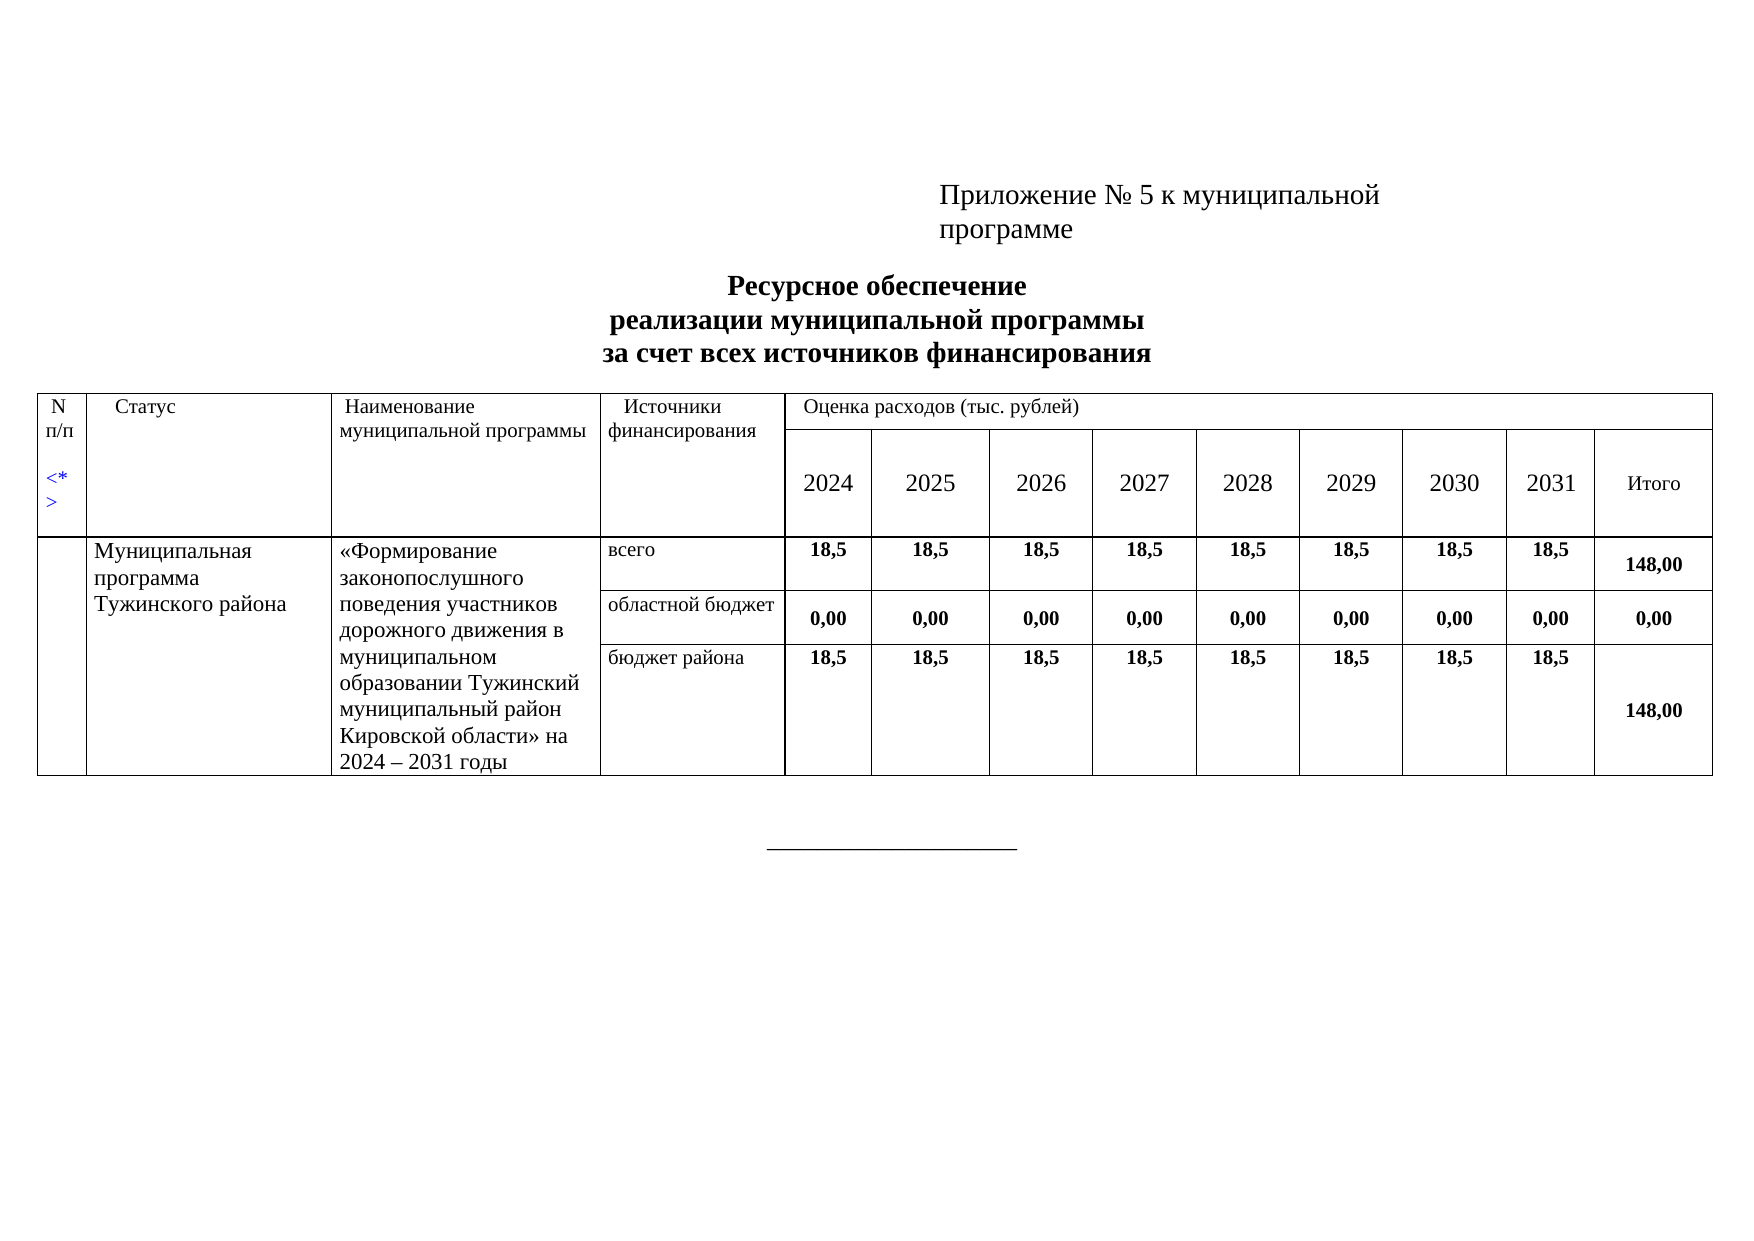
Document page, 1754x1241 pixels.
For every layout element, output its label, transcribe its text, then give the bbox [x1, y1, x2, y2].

table_cell 0,00 [786, 591, 871, 644]
table_cell 2024 [786, 430, 871, 536]
text за счет всех источников финансирования [118, 335, 1636, 369]
table_header Источники финансирования [601, 394, 784, 536]
table_cell 2027 [1093, 430, 1196, 536]
table_cell бюджет района [601, 645, 784, 774]
table_cell 18,5 [1197, 538, 1299, 590]
text реализации муниципальной программы [118, 302, 1636, 335]
table_cell 18,5 [1300, 645, 1402, 774]
table_cell 2026 [990, 430, 1092, 536]
table_cell областной бюджет [601, 591, 784, 644]
table_cell 18,5 [1507, 538, 1594, 590]
table_header Статус [87, 394, 331, 536]
table_cell 0,00 [1507, 591, 1594, 644]
table_cell всего [601, 538, 784, 590]
table_cell 2031 [1507, 430, 1594, 536]
table_cell 18,5 [1197, 645, 1299, 774]
table_header Наименование муниципальной программы [332, 394, 600, 536]
table_cell 18,5 [1300, 538, 1402, 590]
table_cell 0,00 [872, 591, 989, 644]
table_cell Муниципальная программа Тужинского района [87, 538, 331, 774]
text программе [118, 211, 1535, 244]
table_cell 18,5 [1507, 645, 1594, 774]
text Ресурсное обеспечение [118, 268, 1636, 302]
text Приложение № 5 к муниципальной [118, 177, 1535, 211]
table_cell 0,00 [1595, 591, 1712, 644]
table_cell 18,5 [1093, 538, 1196, 590]
table_cell 18,5 [1093, 645, 1196, 774]
table_cell 18,5 [872, 538, 989, 590]
table_cell 148,00 [1595, 645, 1712, 774]
table_cell 0,00 [990, 591, 1092, 644]
table_header N п/п <*> [38, 394, 86, 536]
table_cell 18,5 [786, 645, 871, 774]
table_cell «Формирование законопослушного поведения участников дорожного движения в муниципальном образовании Тужинский муниципальный район Кировской области» на 2024 – 2031 годы [332, 538, 600, 774]
table_cell Итого [1595, 430, 1712, 536]
table_cell 148,00 [1595, 538, 1712, 590]
table_cell 18,5 [990, 538, 1092, 590]
table_cell 18,5 [872, 645, 989, 774]
table_cell 2025 [872, 430, 989, 536]
table_cell [38, 538, 86, 774]
table_cell 18,5 [1403, 538, 1506, 590]
table_cell 0,00 [1403, 591, 1506, 644]
table_cell 18,5 [990, 645, 1092, 774]
table_cell 2029 [1300, 430, 1402, 536]
table_cell 0,00 [1197, 591, 1299, 644]
table_cell 0,00 [1093, 591, 1196, 644]
table_cell 18,5 [786, 538, 871, 590]
table_header Оценка расходов (тыс. рублей) [786, 394, 1712, 428]
table_cell 0,00 [1300, 591, 1402, 644]
table_cell 2028 [1197, 430, 1299, 536]
table_cell 18,5 [1403, 645, 1506, 774]
text ____________________ [118, 824, 1636, 852]
table_cell 2030 [1403, 430, 1506, 536]
